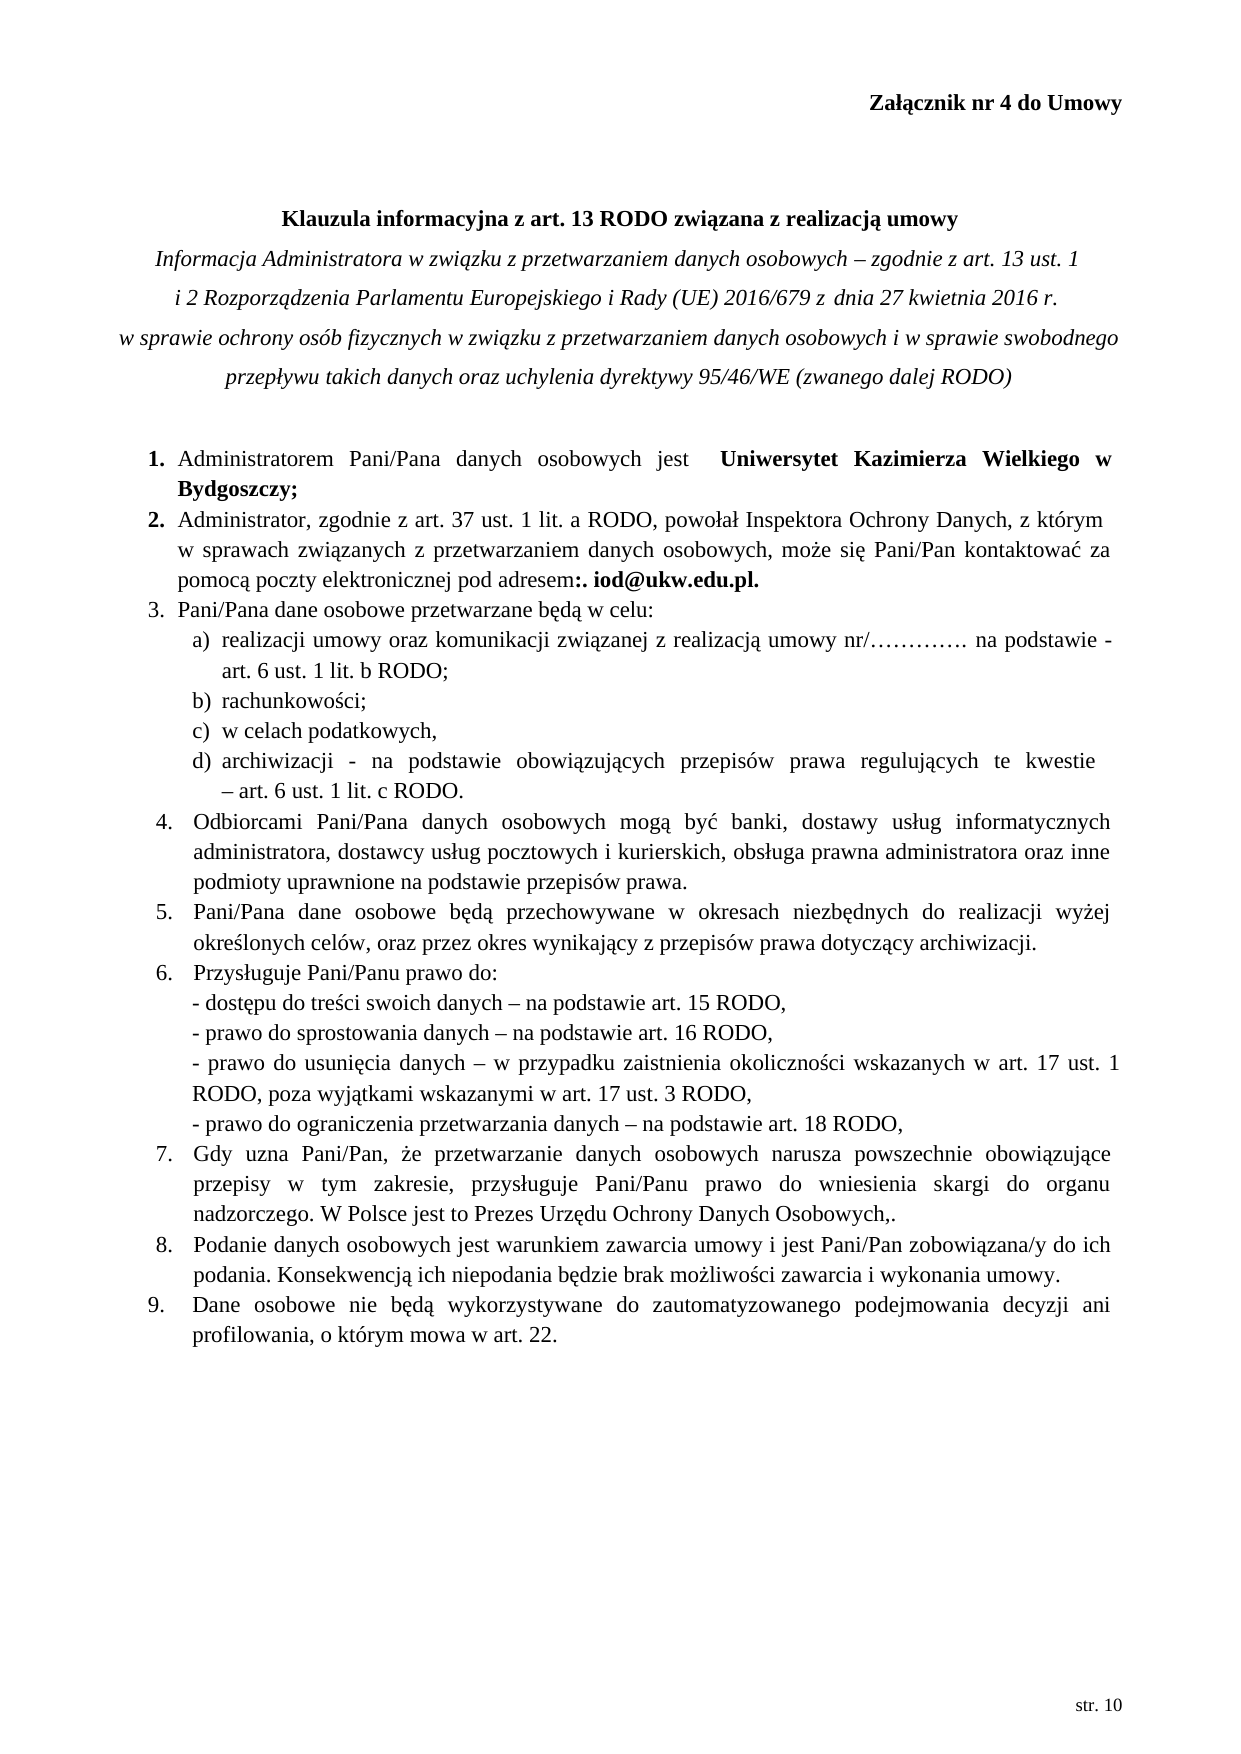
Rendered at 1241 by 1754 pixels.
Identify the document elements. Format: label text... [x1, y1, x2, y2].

list Gdy uzna Pani/Pan, że przetwarzanie danych osobowych narusza powszechnie obowiązujące przepisy w tym zakresie, przysługuje Pani/Panu prawo do wniesienia skargi do organu nadzorczego. W Polsce jest to Prezes Urzędu Ochrony Danych Osobowych,. [156, 1140, 1112, 1227]
text - prawo do ograniczenia przetwarzania danych – na podstawie art. 18 RODO, [192, 1110, 1122, 1136]
text - prawo do sprostowania danych – na podstawie art. 16 RODO, [192, 1019, 1122, 1046]
list Podanie danych osobowych jest warunkiem zawarcia umowy i jest Pani/Pan zobowiązana/y do ich podania. Konsekwencją ich niepodania będzie brak możliwości zawarcia i wykonania umowy. [156, 1231, 1112, 1287]
list Pani/Pana dane osobowe będą przechowywane w okresach niezbędnych do realizacji wyżej określonych celów, oraz przez okres wynikający z przepisów prawa dotyczący archiwizacji. [156, 898, 1112, 955]
text Informacja Administratora w związku z przetwarzaniem danych osobowych – zgodnie z art. 13 ust. 1 i 2 Rozporządzenia Parlamentu Europejskiego i Rady (UE) 2016/679 z dnia 27 kwietnia 2016 r. w sprawie ochrony osób fizycznych w związku z przetwarzaniem danych osobowych i w sprawie swobodnego przepływu takich danych oraz uchylenia dyrektywy 95/46/WE (zwanego dalej RODO) [118, 244, 1122, 389]
text - dostępu do treści swoich danych – na podstawie art. 15 RODO, [192, 989, 1122, 1015]
list archiwizacji - na podstawie obowiązujących przepisów prawa regulujących te kwestie – art. 6 ust. 1 lit. c RODO. [192, 747, 1112, 804]
list Administrator, zgodnie z art. 37 ust. 1 lit. a RODO, powołał Inspektora Ochrony Danych, z którym w sprawach związanych z przetwarzaniem danych osobowych, może się Pani/Pan kontaktować za pomocą poczty elektronicznej pod adresem:. iod@ukw.edu.pl. [148, 506, 1112, 592]
list Dane osobowe nie będą wykorzystywane do zautomatyzowanego podejmowania decyzji ani profilowania, o którym mowa w art. 22. [148, 1291, 1112, 1348]
list realizacji umowy oraz komunikacji związanej z realizacją umowy nr/…………. na podstawie - art. 6 ust. 1 lit. b RODO; [192, 626, 1112, 683]
text Klauzula informacyjna z art. 13 RODO związana z realizacją umowy [118, 205, 1122, 231]
list Administratorem Pani/Pana danych osobowych jest Uniwersytet Kazimierza Wielkiego w Bydgoszczy; [148, 445, 1112, 502]
list rachunkowości; [192, 687, 1112, 713]
list w celach podatkowych, [192, 717, 1112, 743]
text - prawo do usunięcia danych – w przypadku zaistnienia okoliczności wskazanych w art. 17 ust. 1 RODO, poza wyjątkami wskazanymi w art. 17 ust. 3 RODO, [192, 1049, 1122, 1106]
list Przysługuje Pani/Panu prawo do: [156, 959, 1112, 985]
list Odbiorcami Pani/Pana danych osobowych mogą być banki, dostawy usług informatycznych administratora, dostawcy usług pocztowych i kurierskich, obsługa prawna administratora oraz inne podmioty uprawnione na podstawie przepisów prawa. [156, 808, 1112, 894]
text Załącznik nr 4 do Umowy [118, 89, 1122, 115]
list Pani/Pana dane osobowe przetwarzane będą w celu: [148, 596, 1112, 623]
